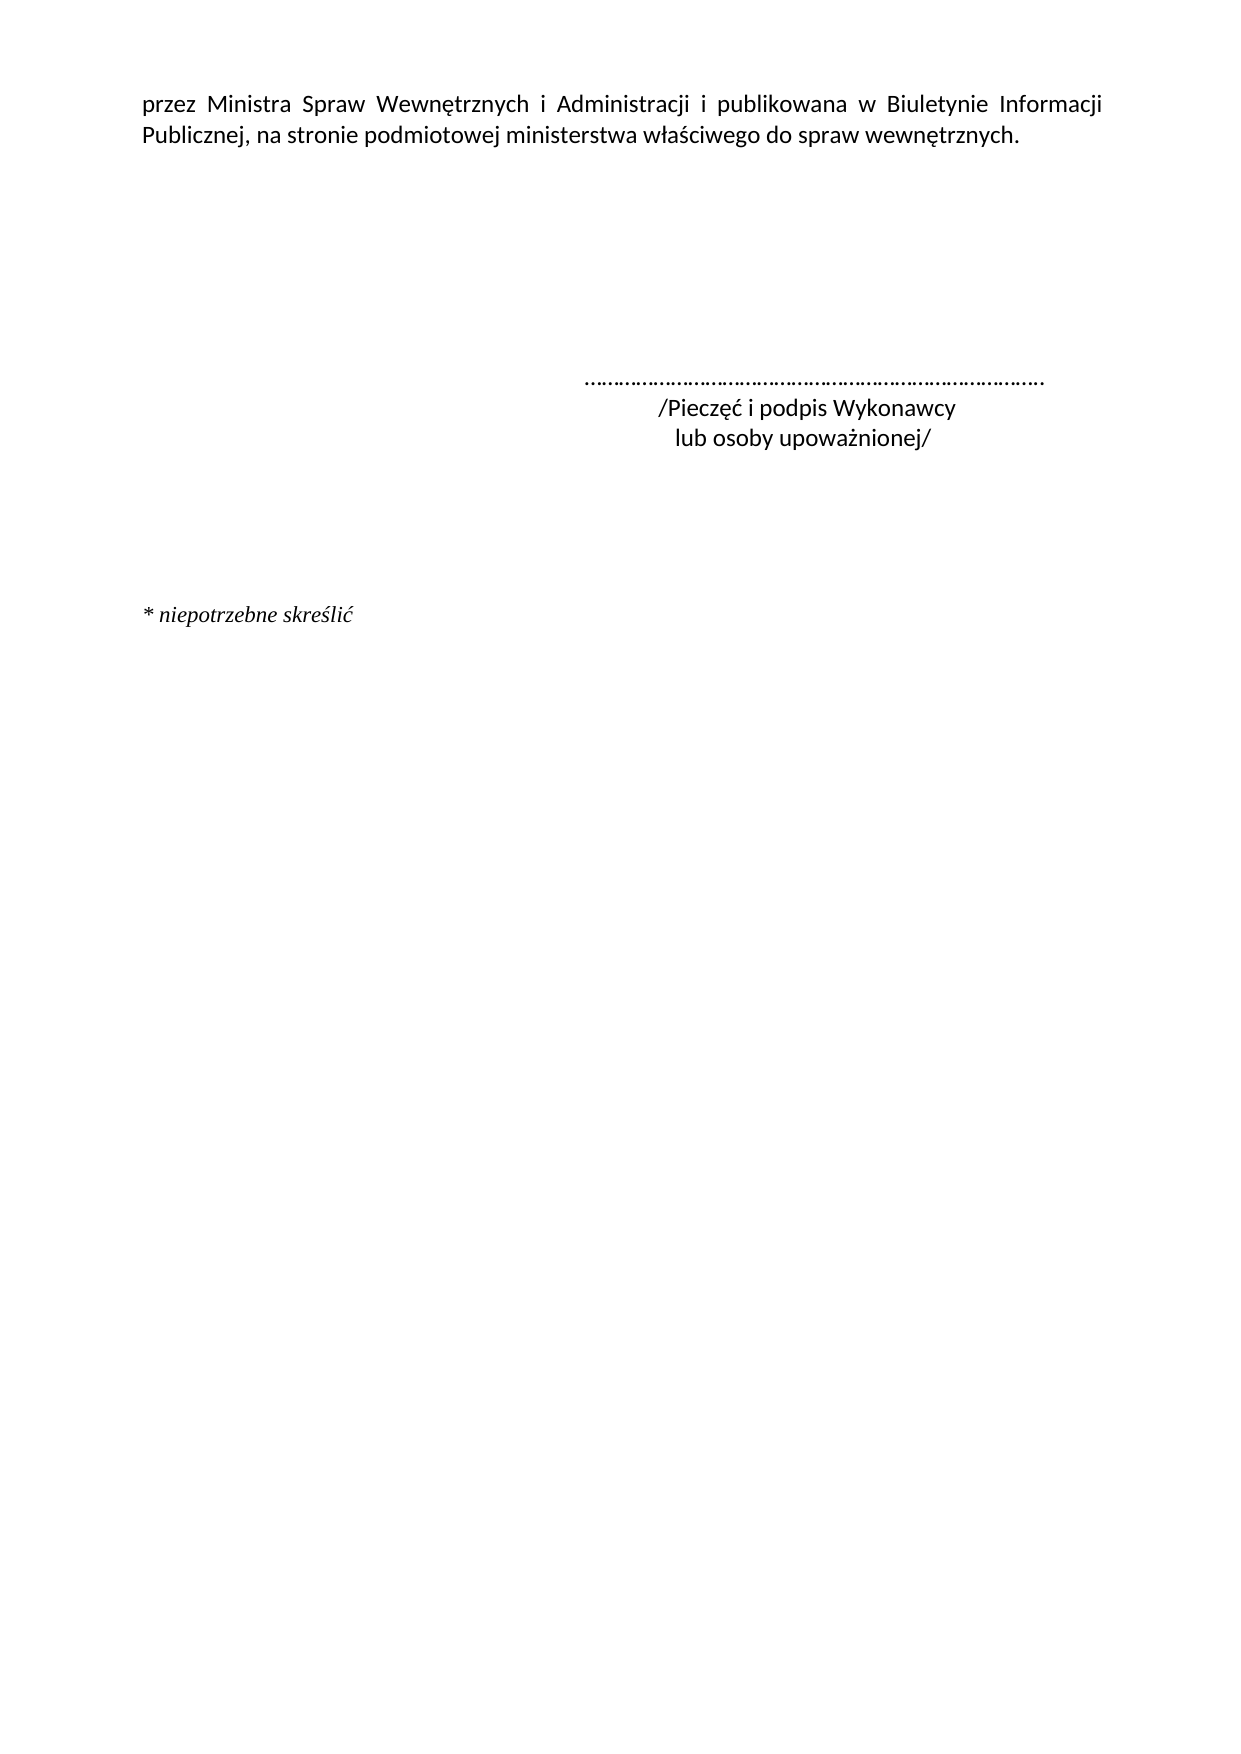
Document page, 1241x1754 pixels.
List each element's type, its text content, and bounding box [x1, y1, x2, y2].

text lub osoby upoważnionej/ [658, 422, 1104, 453]
text /Pieczęć i podpis Wykonawcy [658, 392, 1104, 422]
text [142, 89, 1104, 150]
text …………………………………………………………………….. [529, 361, 1104, 392]
text * niepotrzebne skreślić [142, 603, 1104, 628]
